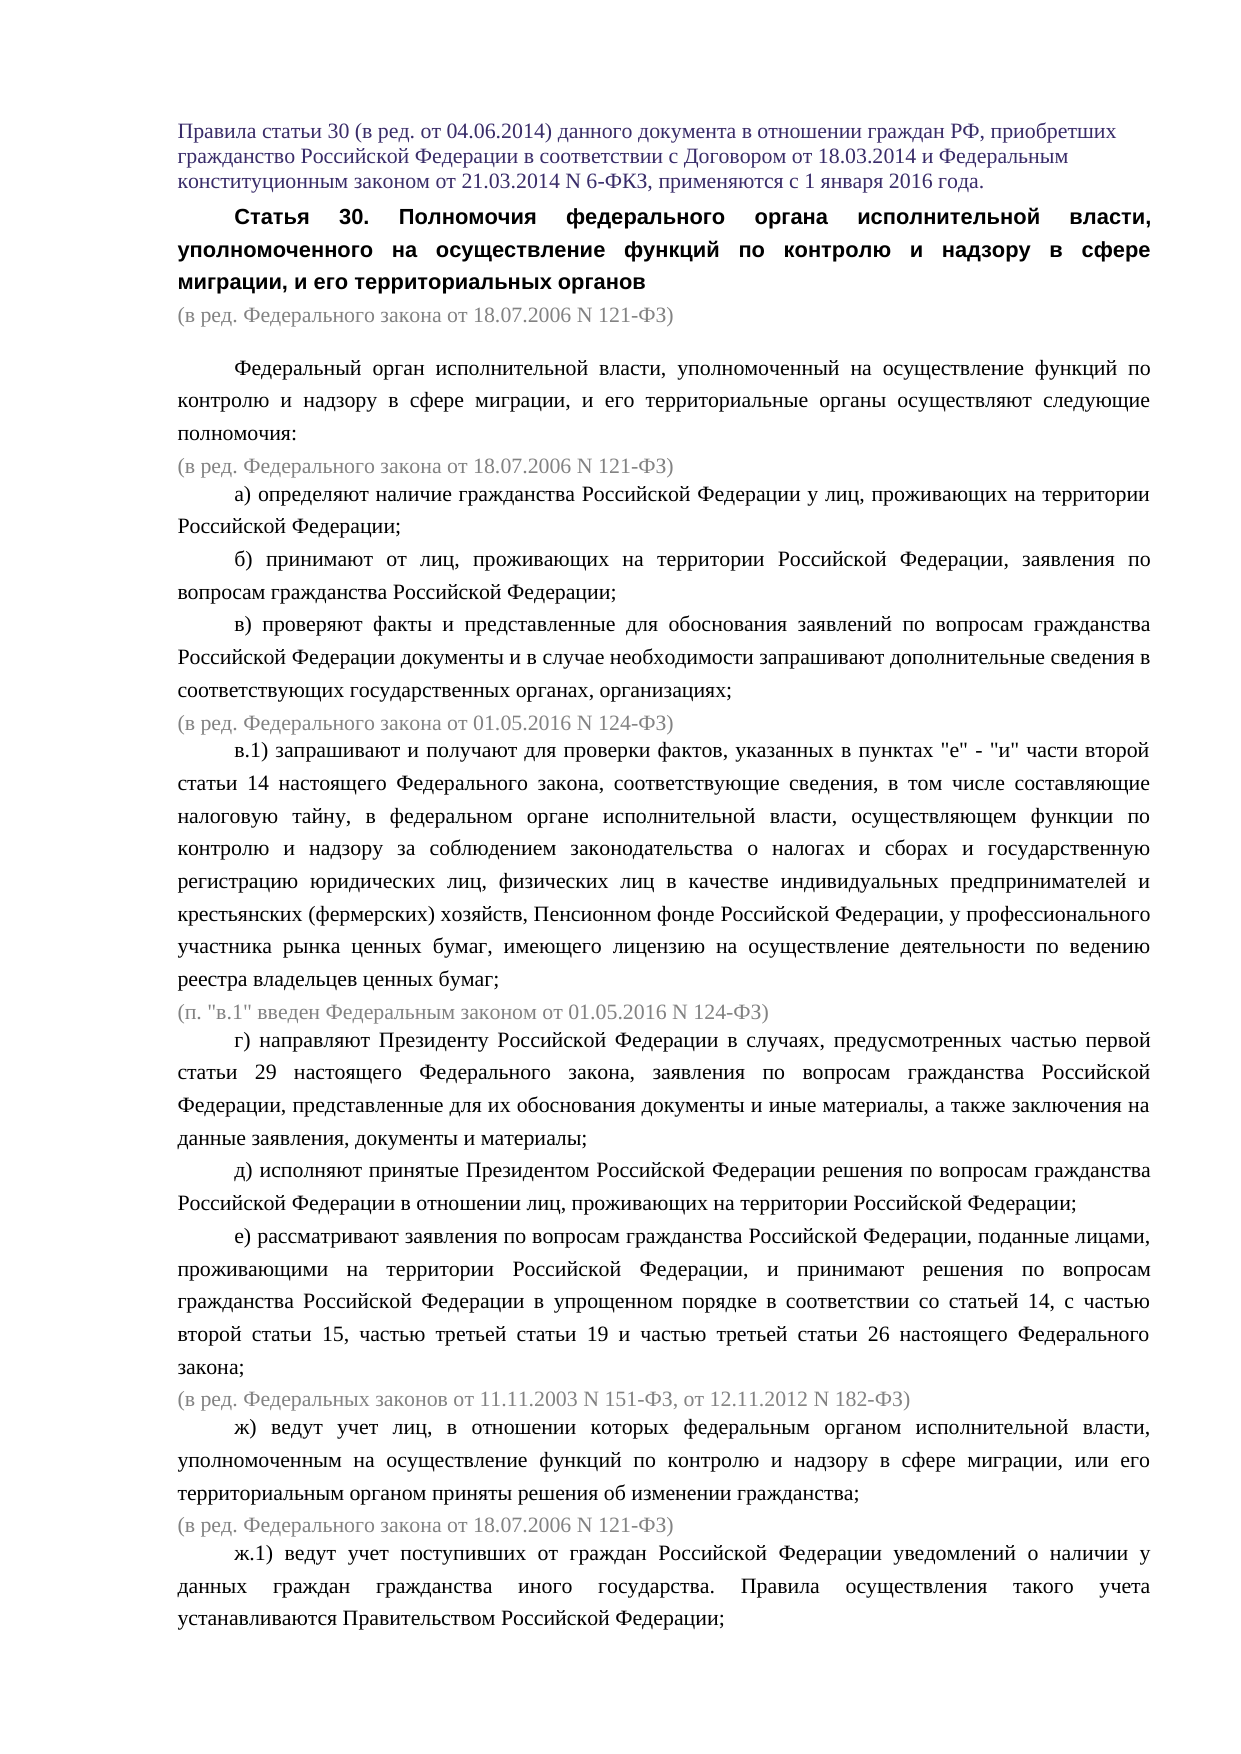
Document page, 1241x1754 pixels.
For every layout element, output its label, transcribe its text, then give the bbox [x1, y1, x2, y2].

text Правила статьи 30 (в ред. от 04.06.2014) данного документа в отношении граждан РФ, приобретших гражданство Российской Федерации в соответствии с Договором от 18.03.2014 и Федеральным конституционным законом от 21.03.2014 N 6-ФКЗ, применяются с 1 января 2016 года. [177, 118, 1152, 194]
text б) принимают от лиц, проживающих на территории Российской Федерации, заявления по вопросам гражданства Российской Федерации; [177, 546, 1152, 604]
text (в ред. Федерального закона от 01.05.2016 N 124-ФЗ) [177, 709, 1152, 735]
text в.1) запрашивают и получают для проверки фактов, указанных в пунктах "е" - "и" части второй статьи 14 настоящего Федерального закона, соответствующие сведения, в том числе составляющие налоговую тайну, в федеральном органе исполнительной власти, осуществляющем функции по контролю и надзору за соблюдением законодательства о налогах и сборах и государственную регистрацию юридических лиц, физических лиц в качестве индивидуальных предпринимателей и крестьянских (фермерских) хозяйств, Пенсионном фонде Российской Федерации, у профессионального участника рынка ценных бумаг, имеющего лицензию на осуществление деятельности по ведению реестра владельцев ценных бумаг; [177, 737, 1152, 991]
text д) исполняют принятые Президентом Российской Федерации решения по вопросам гражданства Российской Федерации в отношении лиц, проживающих на территории Российской Федерации; [177, 1157, 1152, 1215]
text (в ред. Федерального закона от 18.07.2006 N 121-ФЗ) [177, 302, 1152, 327]
text г) направляют Президенту Российской Федерации в случаях, предусмотренных частью первой статьи 29 настоящего Федерального закона, заявления по вопросам гражданства Российской Федерации, представленные для их обоснования документы и иные материалы, а также заключения на данные заявления, документы и материалы; [177, 1027, 1152, 1150]
text (в ред. Федерального закона от 18.07.2006 N 121-ФЗ) [177, 1512, 1152, 1537]
text а) определяют наличие гражданства Российской Федерации у лиц, проживающих на территории Российской Федерации; [177, 481, 1152, 538]
text ж) ведут учет лиц, в отношении которых федеральным органом исполнительной власти, уполномоченным на осуществление функций по контролю и надзору в сфере миграции, или его территориальным органом приняты решения об изменении гражданства; [177, 1414, 1152, 1505]
text (п. "в.1" введен Федеральным законом от 01.05.2016 N 124-ФЗ) [177, 999, 1152, 1024]
text (в ред. Федерального закона от 18.07.2006 N 121-ФЗ) [177, 453, 1152, 478]
text ж.1) ведут учет поступивших от граждан Российской Федерации уведомлений о наличии у данных граждан гражданства иного государства. Правила осуществления такого учета устанавливаются Правительством Российской Федерации; [177, 1540, 1152, 1631]
text Статья 30. Полномочия федерального органа исполнительной власти, уполномоченного на осуществление функций по контролю и надзору в сфере миграции, и его территориальных органов [177, 204, 1152, 294]
text в) проверяют факты и представленные для обоснования заявлений по вопросам гражданства Российской Федерации документы и в случае необходимости запрашивают дополнительные сведения в соответствующих государственных органах, организациях; [177, 611, 1152, 702]
text е) рассматривают заявления по вопросам гражданства Российской Федерации, поданные лицами, проживающими на территории Российской Федерации, и принимают решения по вопросам гражданства Российской Федерации в упрощенном порядке в соответствии со статьей 14, с частью второй статьи 15, частью третьей статьи 19 и частью третьей статьи 26 настоящего Федерального закона; [177, 1223, 1152, 1379]
text (в ред. Федеральных законов от 11.11.2003 N 151-ФЗ, от 12.11.2012 N 182-ФЗ) [177, 1386, 1152, 1412]
text Федеральный орган исполнительной власти, уполномоченный на осуществление функций по контролю и надзору в сфере миграции, и его территориальные органы осуществляют следующие полномочия: [177, 355, 1152, 445]
